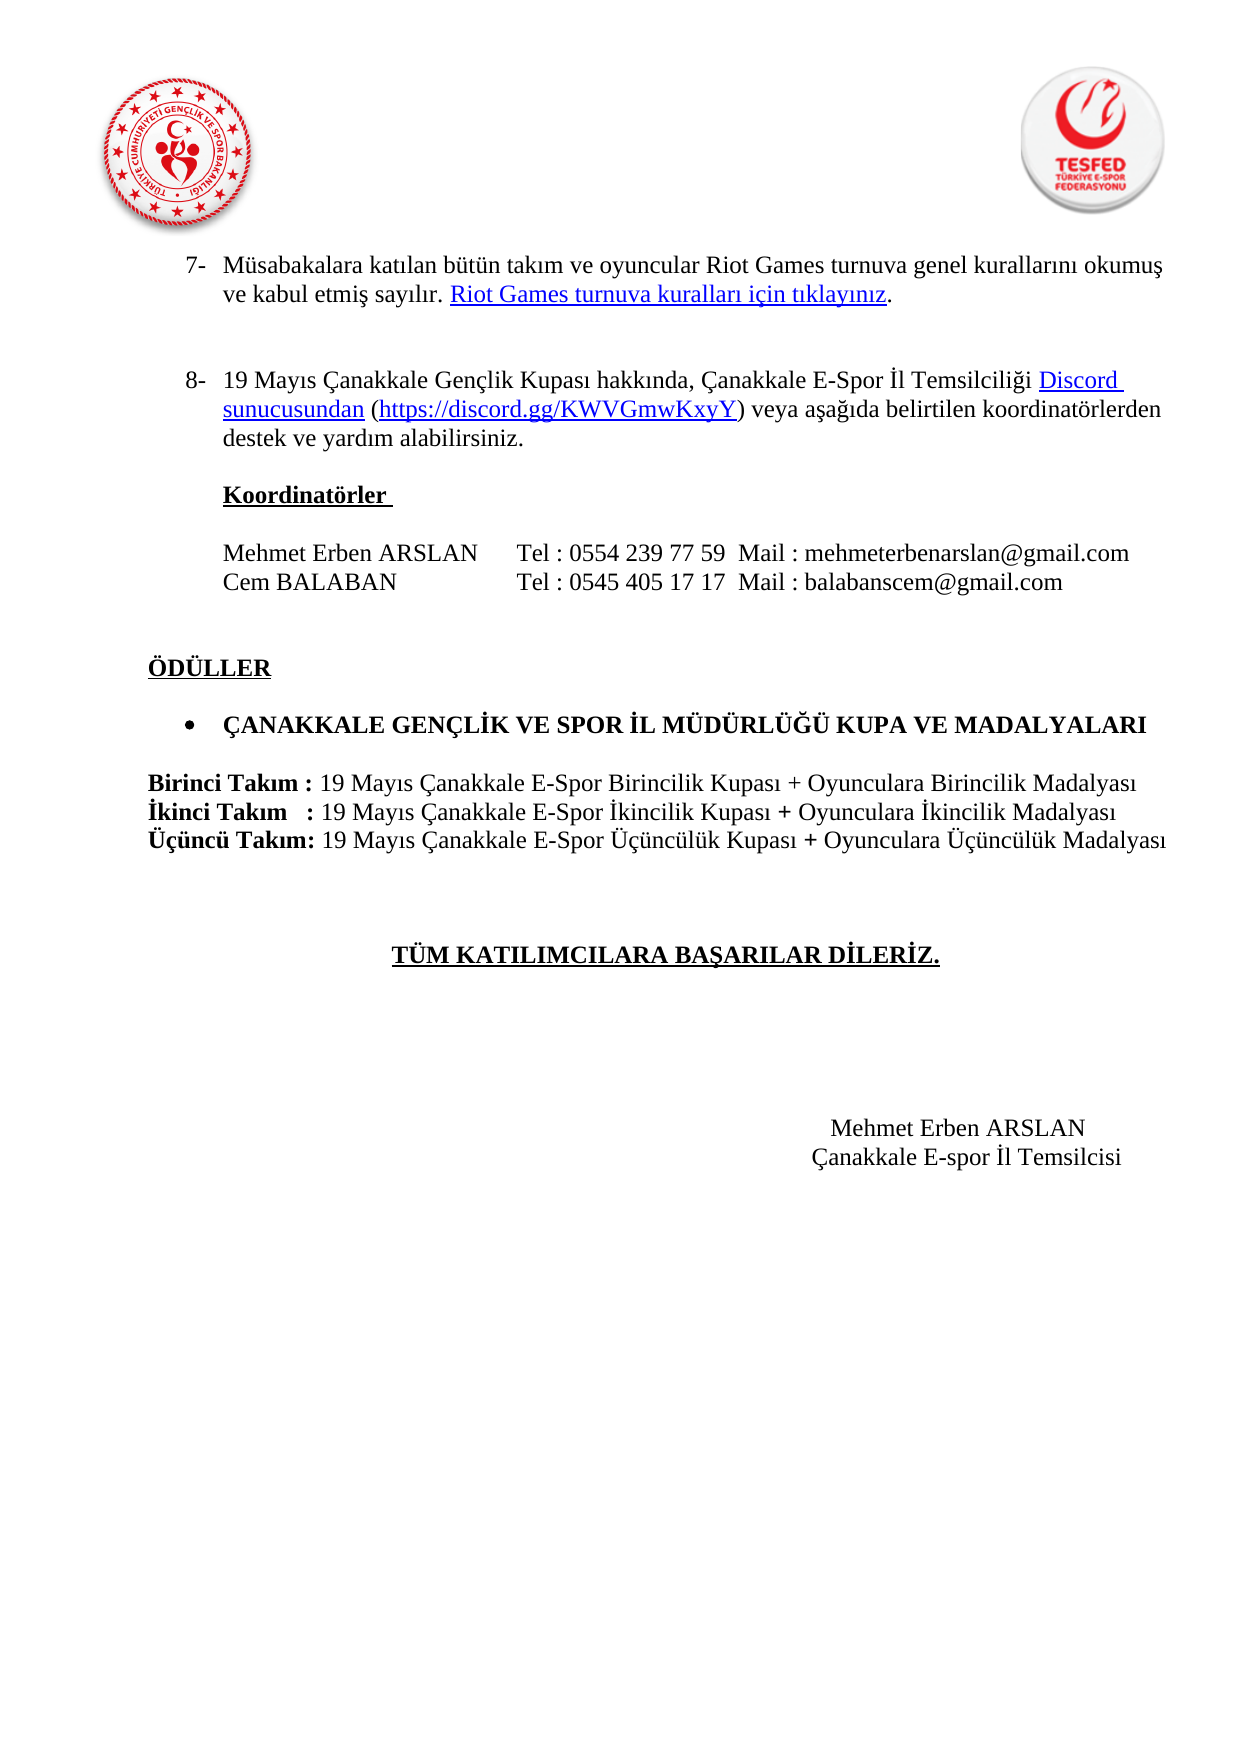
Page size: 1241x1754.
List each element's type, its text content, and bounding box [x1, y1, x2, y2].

text Birinci Takım : 19 Mayıs Çanakkale E-Spor Birincilik Kupası + Oyunculara Birincilik Madalyası [148, 768, 1196, 797]
text ÖDÜLLER [148, 653, 1181, 682]
text Üçüncü Takım: 19 Mayıs Çanakkale E-Spor Üçüncülük Kupası + Oyunculara Üçüncülük Madalyası [148, 825, 1211, 854]
list Mehmet Erben ARSLAN Tel : 0554 239 77 59 Mail : mehmeterbenarslan@gmail.com [223, 538, 1181, 567]
text Çanakkale E-spor İl Temsilcisi [148, 1142, 1181, 1170]
picture [92, 66, 262, 237]
list Koordinatörler [223, 480, 1181, 509]
list Cem BALABAN Tel : 0545 405 17 17 Mail : balabanscem@gmail.com [223, 567, 1181, 595]
list Müsabakalara katılan bütün takım ve oyuncular Riot Games turnuva genel kurallarını okumuş ve kabul etmiş sayılır. Riot Games turnuva kuralları için tıklayınız. [185, 250, 1181, 308]
list 19 Mayıs Çanakkale Gençlik Kupası hakkında, Çanakkale E-Spor İl Temsilciliği Discord sunucusundan (https://discord.gg/KWVGmwKxyY) veya aşağıda belirtilen koordinatörlerden destek ve yardım alabilirsiniz. [185, 365, 1181, 452]
list ÇANAKKALE GENÇLİK VE SPOR İL MÜDÜRLÜĞÜ KUPA VE MADALYALARI [185, 710, 1181, 739]
text İkinci Takım : 19 Mayıs Çanakkale E-Spor İkincilik Kupası + Oyunculara İkincilik Madalyası [148, 797, 1181, 825]
picture [1020, 66, 1166, 216]
text Mehmet Erben ARSLAN [148, 1113, 1181, 1142]
text TÜM KATILIMCILARA BAŞARILAR DİLERİZ. [148, 940, 1181, 969]
